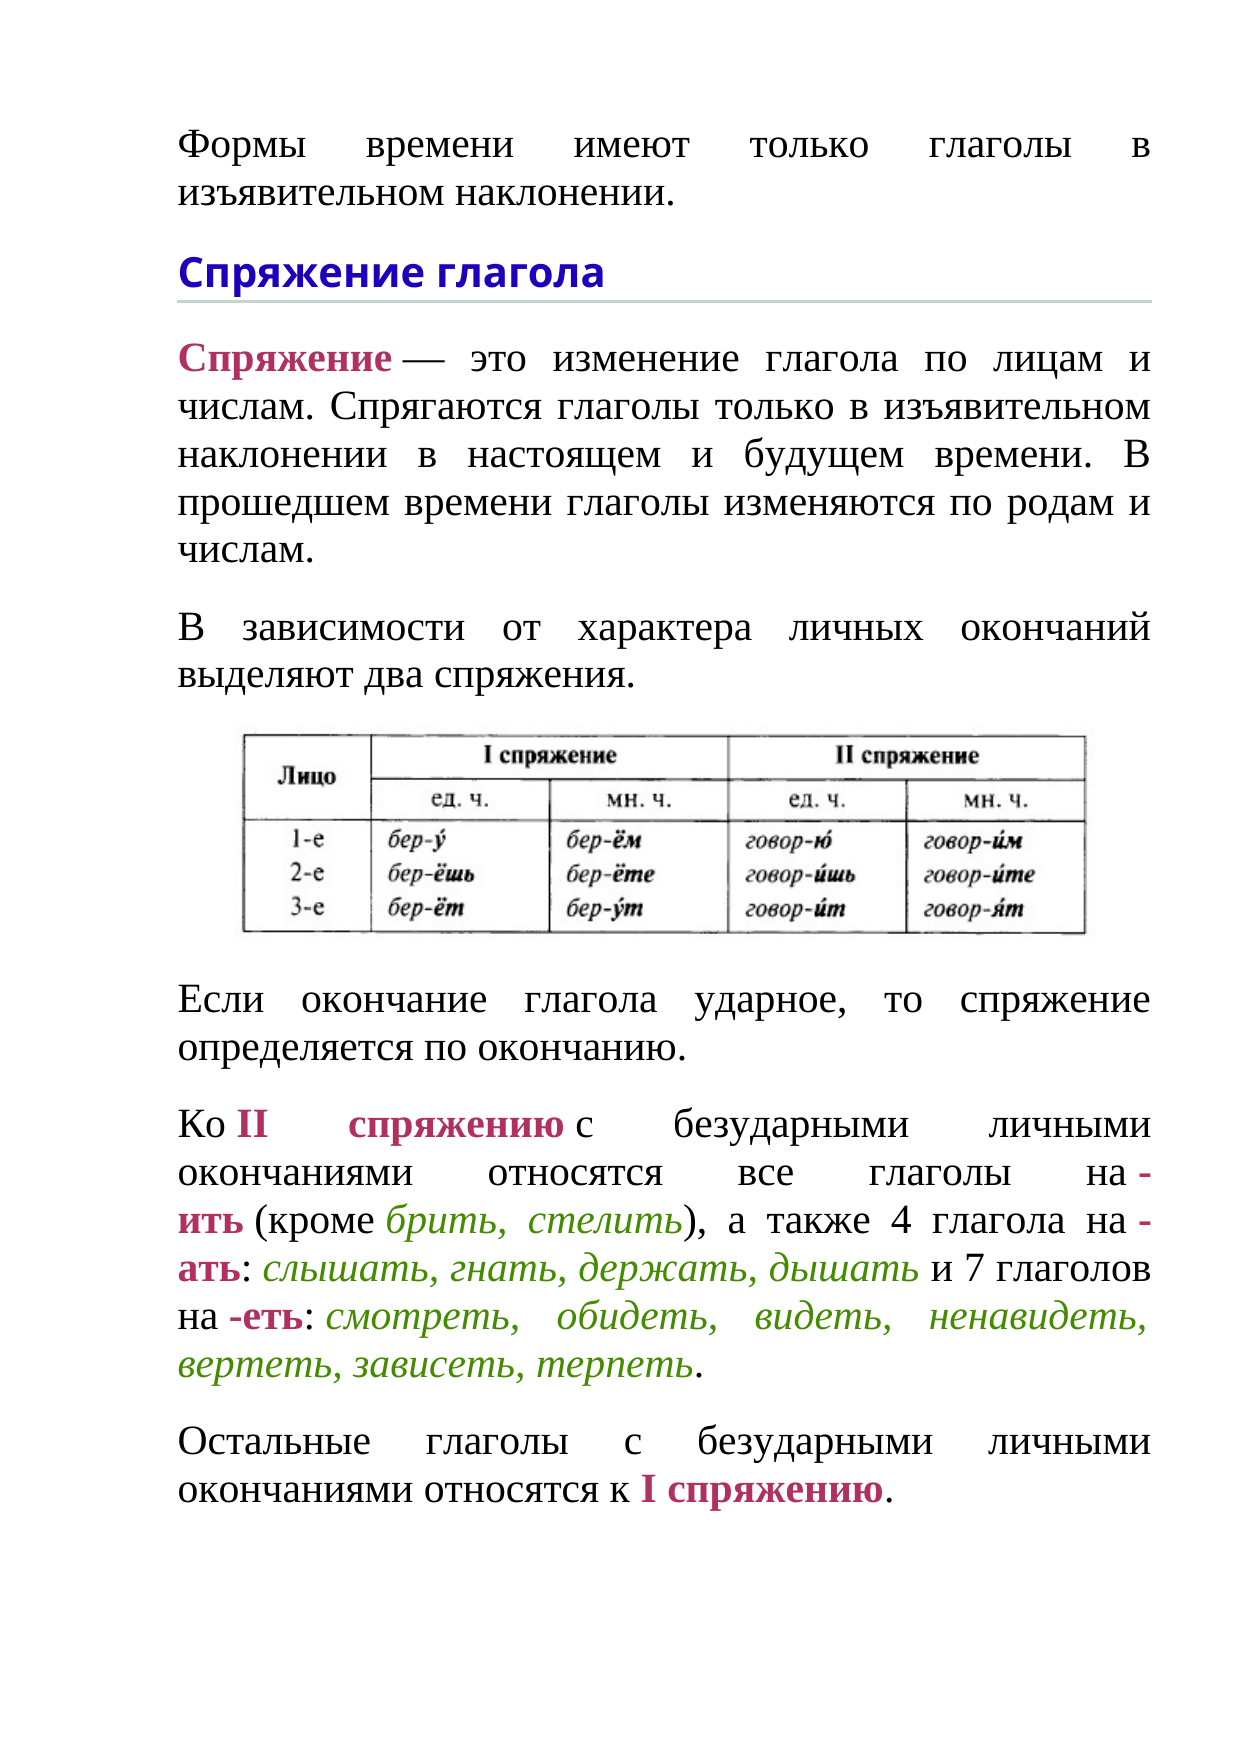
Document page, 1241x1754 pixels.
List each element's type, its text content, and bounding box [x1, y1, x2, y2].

text Если окончание глагола ударное, то спряжение определяется по окончанию. [177, 974, 1152, 1070]
text Ко II спряжению с безударными личными окончаниями относятся все глаголы на -ить (кроме брить, стелить), а также 4 глагола на -ать: слышать, гнать, держать, дышать и 7 глаголов на -еть: смотреть, обидеть, видеть, ненавидеть, вертеть, зависеть, терпеть. [177, 1099, 1152, 1386]
text В зависимости от характера личных окончаний выделяют два спряжения. [177, 601, 1152, 697]
picture [233, 726, 1095, 945]
text Формы времени имеют только глаголы в изъявительном наклонении. [177, 118, 1152, 214]
text Остальные глаголы с безударными личными окончаниями относятся к I спряжению. [177, 1416, 1152, 1511]
text Спряжение — это изменение глагола по лицам и числам. Спрягаются глаголы только в изъявительном наклонении в настоящем и будущем времени. В прошедшем времени глаголы изменяются по родам и числам. [177, 332, 1152, 572]
text Спряжение глагола [177, 243, 1152, 300]
